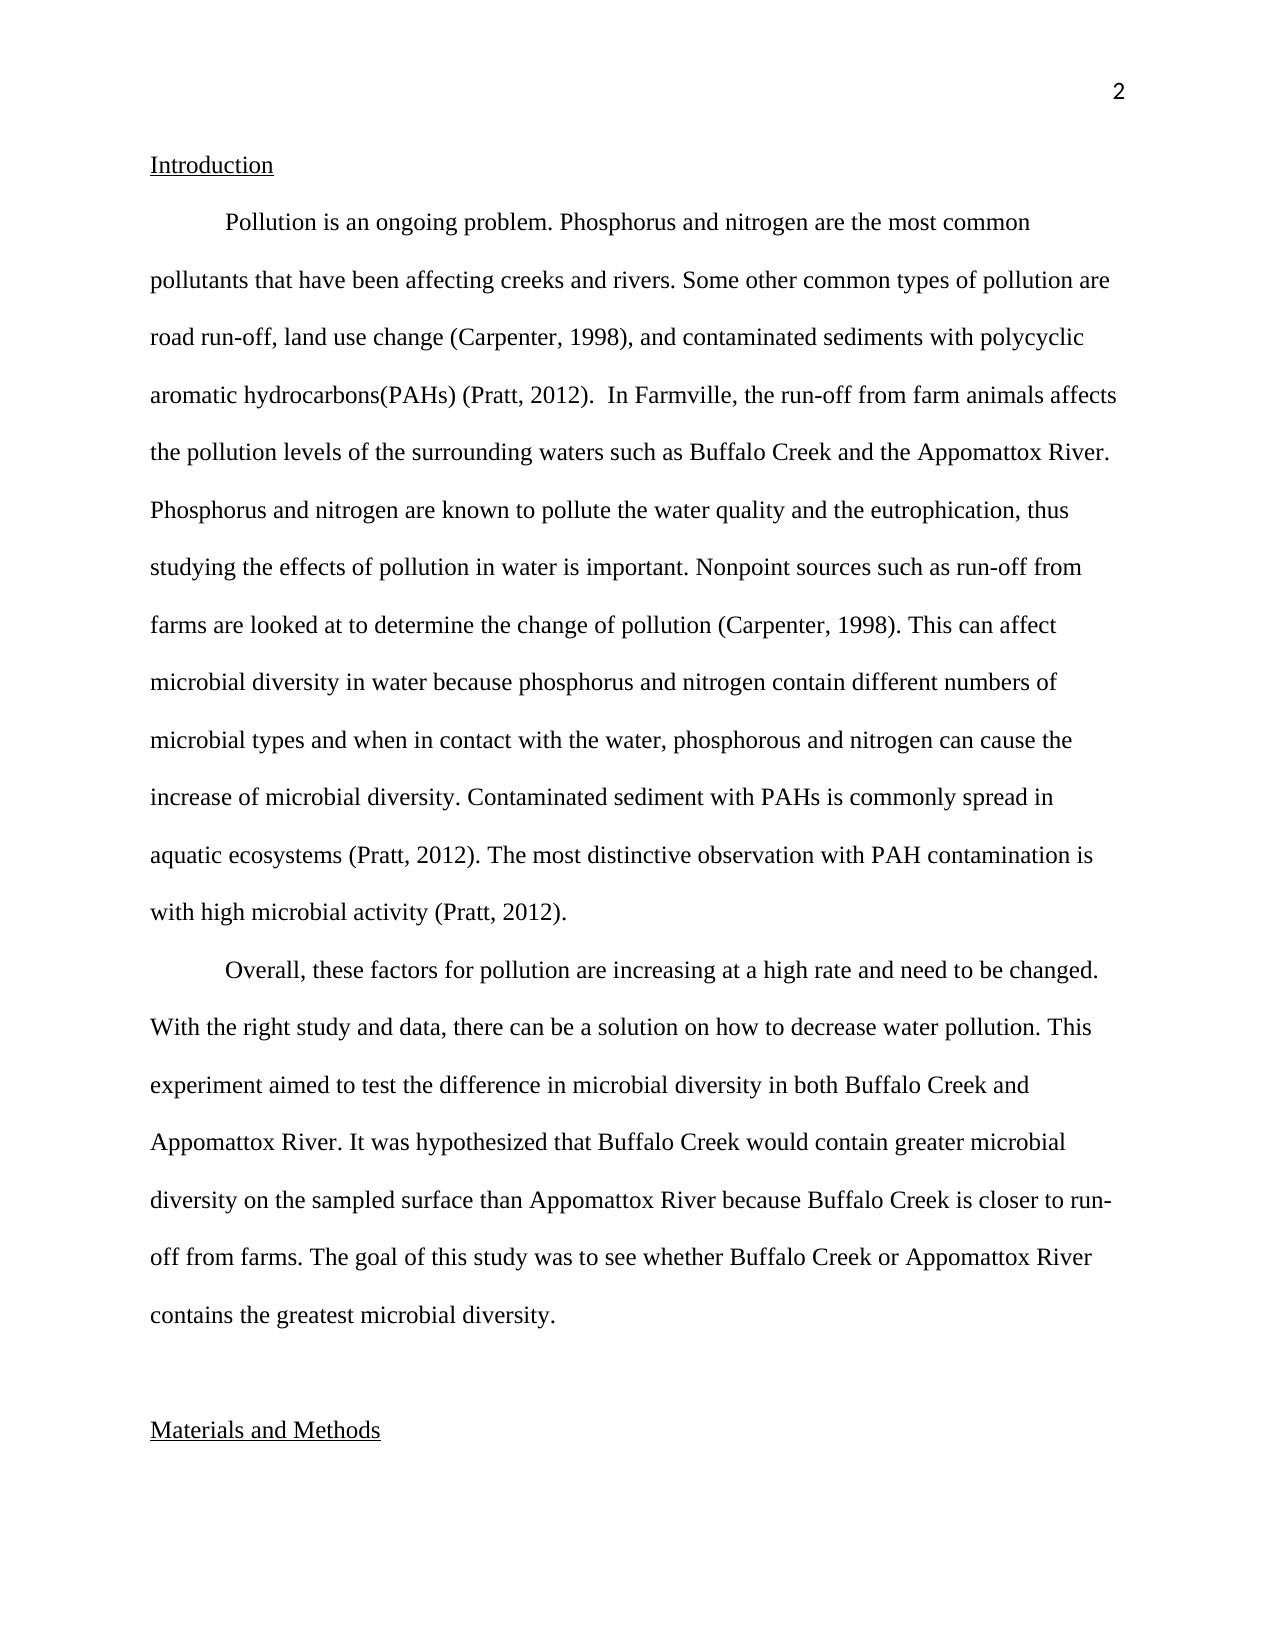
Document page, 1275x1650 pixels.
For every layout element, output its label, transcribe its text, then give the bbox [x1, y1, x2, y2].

text Materials and Methods [150, 1415, 1125, 1444]
text Overall, these factors for pollution are increasing at a high rate and need to be changed. With the right study and data, there can be a solution on how to decrease water pollution. This experiment aimed to test the difference in microbial diversity in both Buffalo Creek and Appomattox River. It was hypothesized that Buffalo Creek would contain greater microbial diversity on the sampled surface than Appomattox River because Buffalo Creek is closer to run-off from farms. The goal of this study was to see whether Buffalo Creek or Appomattox River contains the greatest microbial diversity. [150, 955, 1125, 1329]
text Introduction [150, 150, 1125, 179]
text Pollution is an ongoing problem. Phosphorus and nitrogen are the most common pollutants that have been affecting creeks and rivers. Some other common types of pollution are road run-off, land use change (Carpenter, 1998), and contaminated sediments with polycyclic aromatic hydrocarbons(PAHs) (Pratt, 2012). In Farmville, the run-off from farm animals affects the pollution levels of the surrounding waters such as Buffalo Creek and the Appomattox River. Phosphorus and nitrogen are known to pollute the water quality and the eutrophication, thus studying the effects of pollution in water is important. Nonpoint sources such as run-off from farms are looked at to determine the change of pollution (Carpenter, 1998). This can affect microbial diversity in water because phosphorus and nitrogen contain different numbers of microbial types and when in contact with the water, phosphorous and nitrogen can cause the increase of microbial diversity. Contaminated sediment with PAHs is commonly spread in aquatic ecosystems (Pratt, 2012). The most distinctive observation with PAH contamination is with high microbial activity (Pratt, 2012). [150, 207, 1125, 926]
